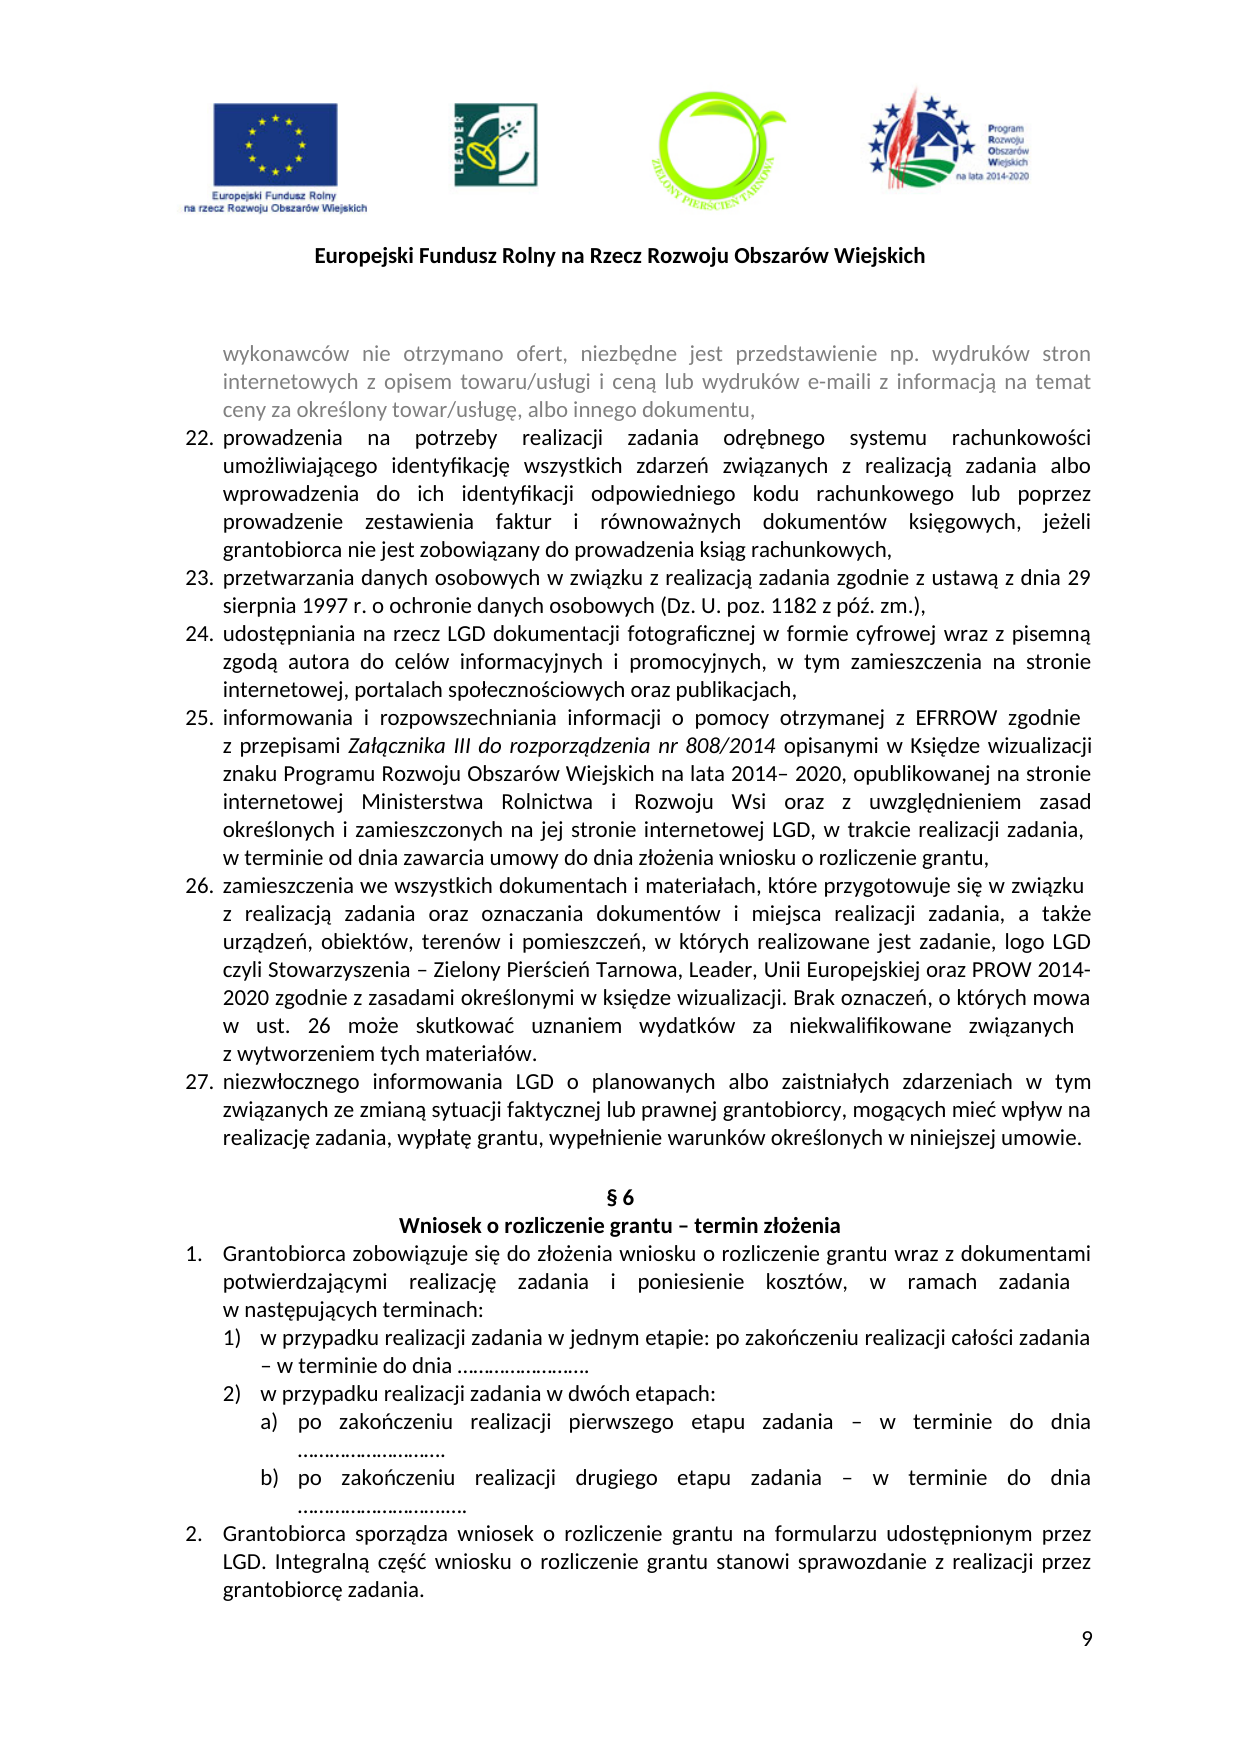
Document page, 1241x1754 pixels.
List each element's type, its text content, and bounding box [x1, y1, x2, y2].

list po zakończeniu realizacji drugiego etapu zadania – w terminie do dnia ……………………….…. [260, 1463, 1093, 1519]
list udostępniania na rzecz LGD dokumentacji fotograficznej w formie cyfrowej wraz z pisemną zgodą autora do celów informacyjnych i promocyjnych, w tym zamieszczenia na stronie internetowej, portalach społecznościowych oraz publikacjach, [185, 619, 1093, 703]
list Grantobiorca sporządza wniosek o rozliczenie grantu na formularzu udostępnionym przez LGD. Integralną część wniosku o rozliczenie grantu stanowi sprawozdanie z realizacji przez grantobiorcę zadania. [185, 1519, 1093, 1603]
list w przypadku realizacji zadania w jednym etapie: po zakończeniu realizacji całości zadania – w terminie do dnia ……………………. [223, 1323, 1093, 1379]
text Wniosek o rozliczenie grantu – termin złożenia [148, 1211, 1093, 1239]
text § 6 [148, 1183, 1093, 1211]
list prowadzenia na potrzeby realizacji zadania odrębnego systemu rachunkowości umożliwiającego identyfikację wszystkich zdarzeń związanych z realizacją zadania albo wprowadzenia do ich identyfikacji odpowiedniego kodu rachunkowego lub poprzez prowadzenie zestawienia faktur i równoważnych dokumentów księgowych, jeżeli grantobiorca nie jest zobowiązany do prowadzenia ksiąg rachunkowych, [185, 423, 1093, 563]
picture [147, 73, 1093, 227]
list informowania i rozpowszechniania informacji o pomocy otrzymanej z EFRROW zgodnie z przepisami Załącznika III do rozporządzenia nr 808/2014 opisanymi w Księdze wizualizacji znaku Programu Rozwoju Obszarów Wiejskich na lata 2014– 2020, opublikowanej na stronie internetowej Ministerstwa Rolnictwa i Rozwoju Wsi oraz z uwzględnieniem zasad określonych i zamieszczonych na jej stronie internetowej LGD, w trakcie realizacji zadania, w terminie od dnia zawarcia umowy do dnia złożenia wniosku o rozliczenie grantu, [185, 703, 1093, 871]
list Grantobiorca zobowiązuje się do złożenia wniosku o rozliczenie grantu wraz z dokumentami potwierdzającymi realizację zadania i poniesienie kosztów, w ramach zadania w następujących terminach: [185, 1239, 1093, 1323]
list przetwarzania danych osobowych w związku z realizacją zadania zgodnie z ustawą z dnia 29 sierpnia 1997 r. o ochronie danych osobowych (Dz. U. poz. 1182 z póź. zm.), [185, 563, 1093, 619]
list niezwłocznego informowania LGD o planowanych albo zaistniałych zdarzeniach w tym związanych ze zmianą sytuacji faktycznej lub prawnej grantobiorcy, mogących mieć wpływ na realizację zadania, wypłatę grantu, wypełnienie warunków określonych w niniejszej umowie. [185, 1067, 1093, 1151]
list w przypadku realizacji zadania w dwóch etapach: [223, 1379, 1093, 1407]
list zamieszczenia we wszystkich dokumentach i materiałach, które przygotowuje się w związku z realizacją zadania oraz oznaczania dokumentów i miejsca realizacji zadania, a także urządzeń, obiektów, terenów i pomieszczeń, w których realizowane jest zadanie, logo LGD czyli Stowarzyszenia – Zielony Pierścień Tarnowa, Leader, Unii Europejskiej oraz PROW 2014-2020 zgodnie z zasadami określonymi w księdze wizualizacji. Brak oznaczeń, o których mowa w ust. 26 może skutkować uznaniem wydatków za niekwalifikowane związanych z wytworzeniem tych materiałów. [185, 871, 1093, 1067]
list po zakończeniu realizacji pierwszego etapu zadania – w terminie do dnia ………………………. [260, 1407, 1093, 1463]
